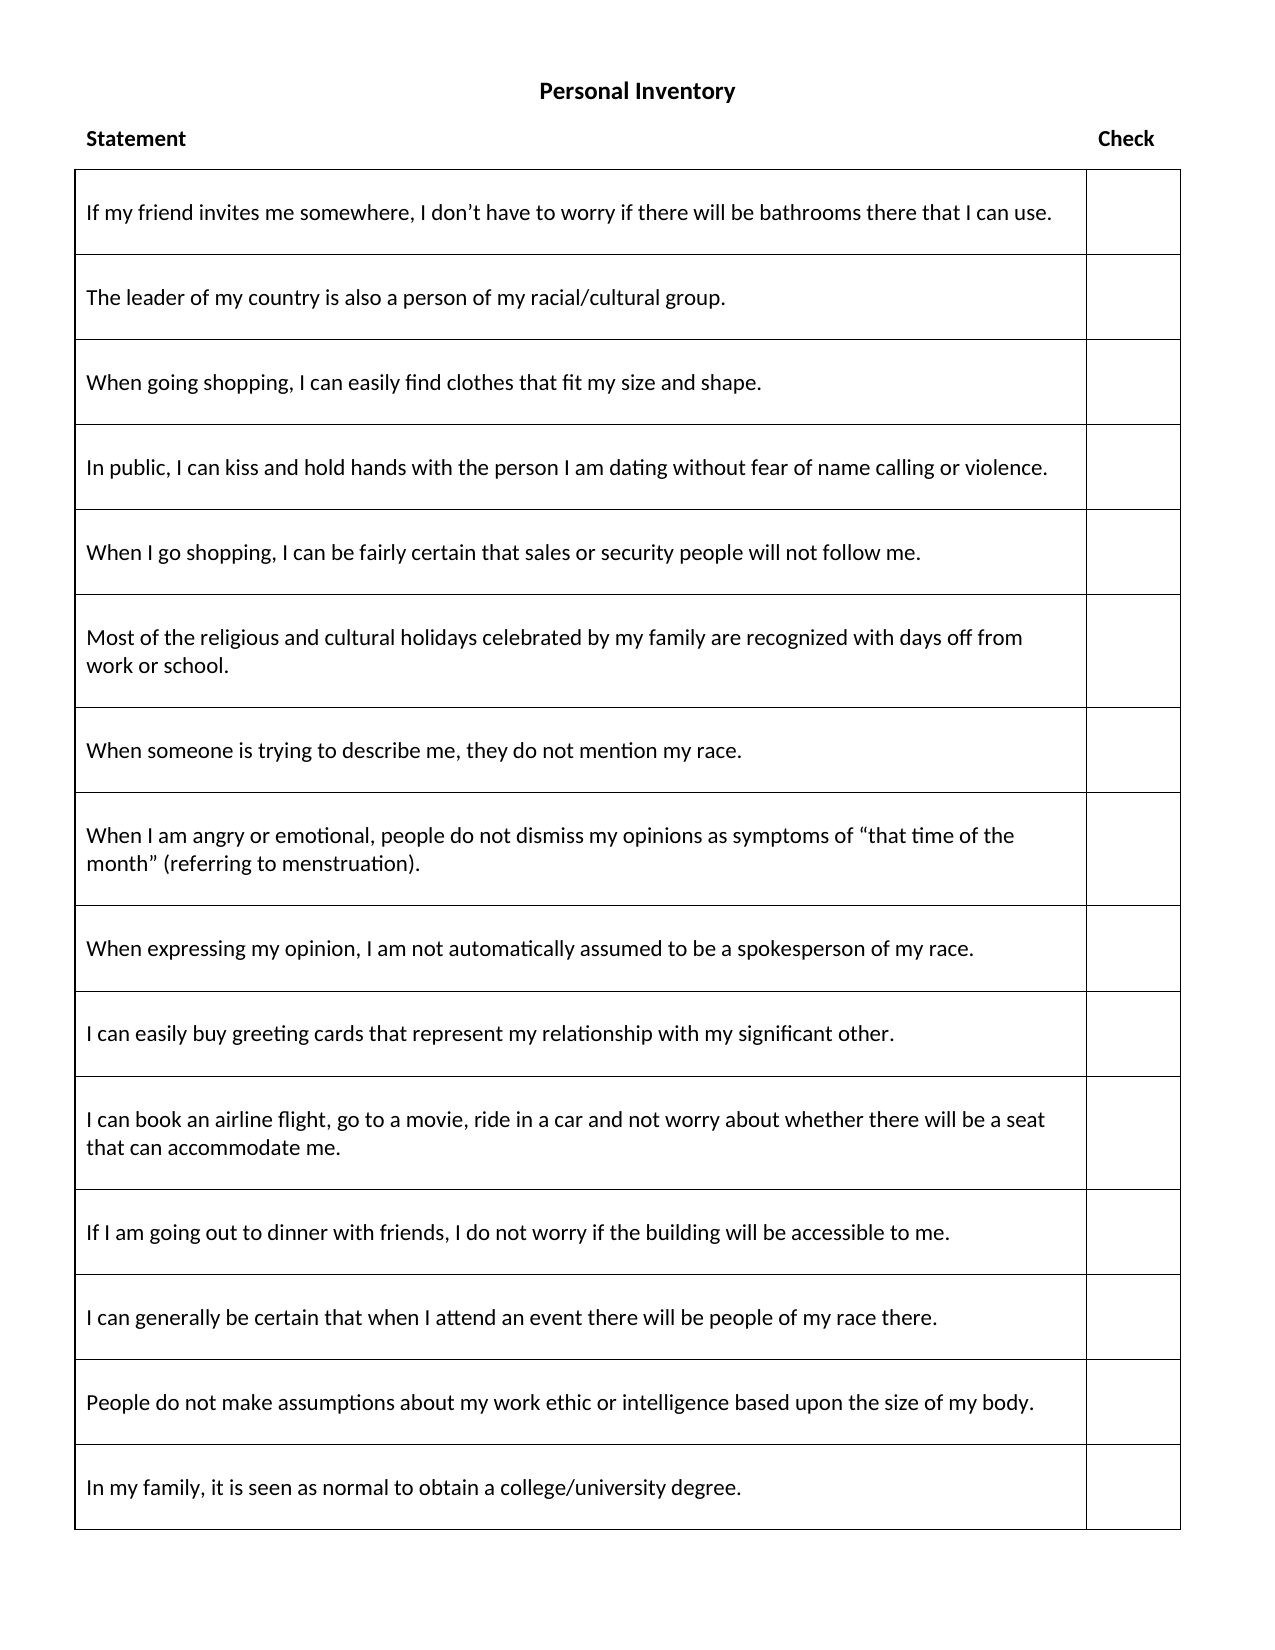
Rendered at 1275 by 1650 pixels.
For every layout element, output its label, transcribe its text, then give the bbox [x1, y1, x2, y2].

table_cell When I go shopping, I can be fairly certain that sales or security people will not follow me. [76, 510, 1086, 594]
table_cell If my friend invites me somewhere, I don’t have to worry if there will be bathrooms there that I can use. [76, 170, 1086, 254]
table_cell [1087, 906, 1180, 991]
table_cell [1087, 595, 1180, 707]
table_cell I can easily buy greeting cards that represent my relationship with my significant other. [76, 992, 1086, 1076]
text Personal Inventory [75, 75, 1200, 106]
table_cell I can book an airline flight, go to a movie, ride in a car and not worry about whether there will be a seat that can accommodate me. [76, 1077, 1086, 1189]
table_cell Most of the religious and cultural holidays celebrated by my family are recognized with days off from work or school. [76, 595, 1086, 707]
table_cell In my family, it is seen as normal to obtain a college/university degree. [76, 1445, 1086, 1529]
table_header Check [1087, 125, 1181, 168]
table_cell People do not make assumptions about my work ethic or intelligence based upon the size of my body. [76, 1360, 1086, 1444]
table_cell [1087, 255, 1180, 339]
table_cell In public, I can kiss and hold hands with the person I am dating without fear of name calling or violence. [76, 425, 1086, 509]
table_cell [1087, 340, 1180, 424]
table_cell [1087, 708, 1180, 792]
table_cell [1087, 1360, 1180, 1444]
table_cell [1087, 1190, 1180, 1274]
table_cell [1087, 992, 1180, 1076]
table_cell [1087, 170, 1180, 254]
table_cell [1087, 1077, 1180, 1189]
table_cell If I am going out to dinner with friends, I do not worry if the building will be accessible to me. [76, 1190, 1086, 1274]
table_cell When someone is trying to describe me, they do not mention my race. [76, 708, 1086, 792]
table_cell When expressing my opinion, I am not automatically assumed to be a spokesperson of my race. [76, 906, 1086, 991]
table_cell [1087, 425, 1180, 509]
table_header Statement [75, 125, 1087, 168]
table_cell [1087, 793, 1180, 905]
table_cell When going shopping, I can easily find clothes that fit my size and shape. [76, 340, 1086, 424]
table_cell [1087, 510, 1180, 594]
table_cell [1087, 1445, 1180, 1529]
table_cell The leader of my country is also a person of my racial/cultural group. [76, 255, 1086, 339]
table_cell When I am angry or emotional, people do not dismiss my opinions as symptoms of “that time of the month” (referring to menstruation). [76, 793, 1086, 905]
table_cell [1087, 1275, 1180, 1359]
table_cell I can generally be certain that when I attend an event there will be people of my race there. [76, 1275, 1086, 1359]
